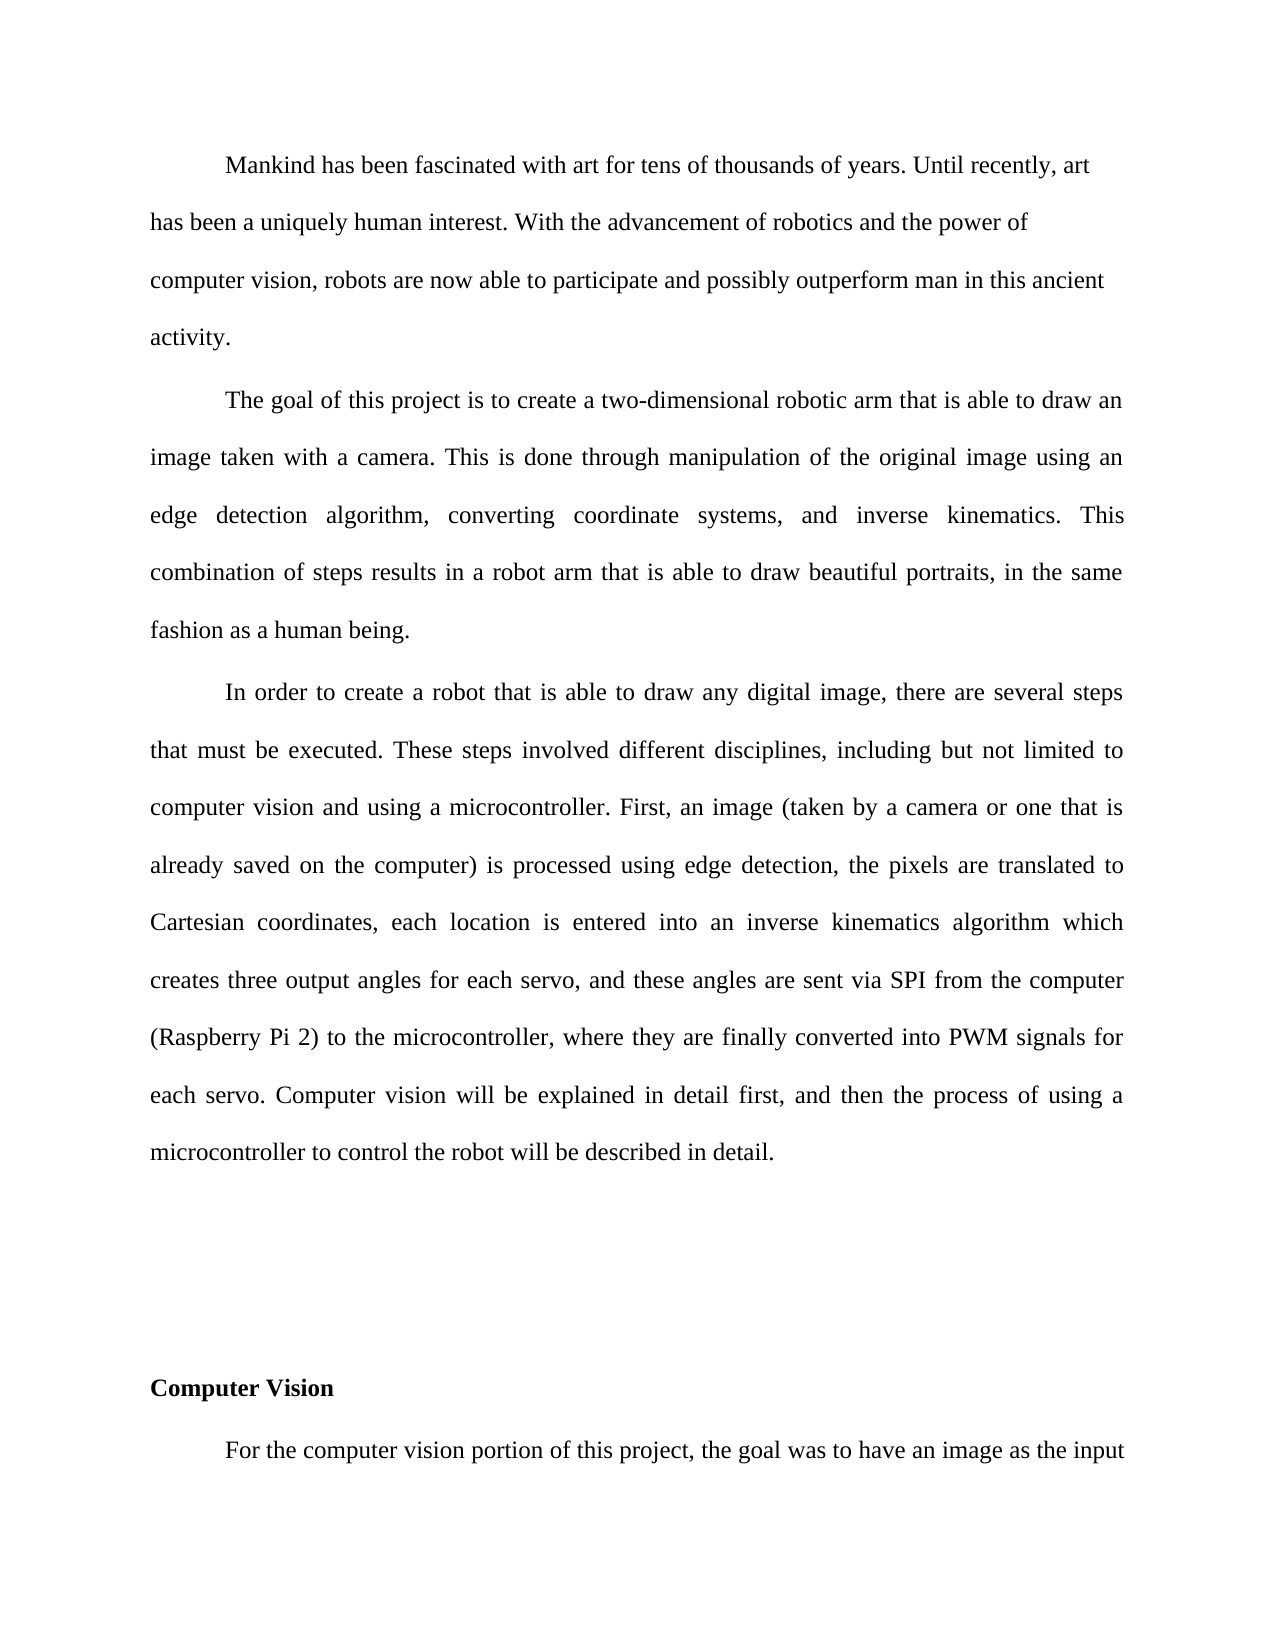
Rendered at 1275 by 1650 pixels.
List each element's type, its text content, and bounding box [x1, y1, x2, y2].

text Computer Vision [150, 1373, 1125, 1402]
text The goal of this project is to create a two-dimensional robotic arm that is able to draw an image taken with a camera. This is done through manipulation of the original image using an edge detection algorithm, converting coordinate systems, and inverse kinematics. This combination of steps results in a robot arm that is able to draw beautiful portraits, in the same fashion as a human being. [150, 385, 1125, 644]
text In order to create a robot that is able to draw any digital image, there are several steps that must be executed. These steps involved different disciplines, including but not limited to computer vision and using a microcontroller. First, an image (taken by a camera or one that is already saved on the computer) is processed using edge detection, the pixels are translated to Cartesian coordinates, each location is entered into an inverse kinematics algorithm which creates three output angles for each servo, and these angles are sent via SPI from the computer (Raspberry Pi 2) to the microcontroller, where they are finally converted into PWM signals for each servo. Computer vision will be explained in detail first, and then the process of using a microcontroller to control the robot will be described in detail. [150, 677, 1125, 1166]
text Mankind has been fascinated with art for tens of thousands of years. Until recently, art has been a uniquely human interest. With the advancement of robotics and the power of computer vision, robots are now able to participate and possibly outperform man in this ancient activity. [150, 150, 1125, 351]
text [150, 1436, 1125, 1464]
